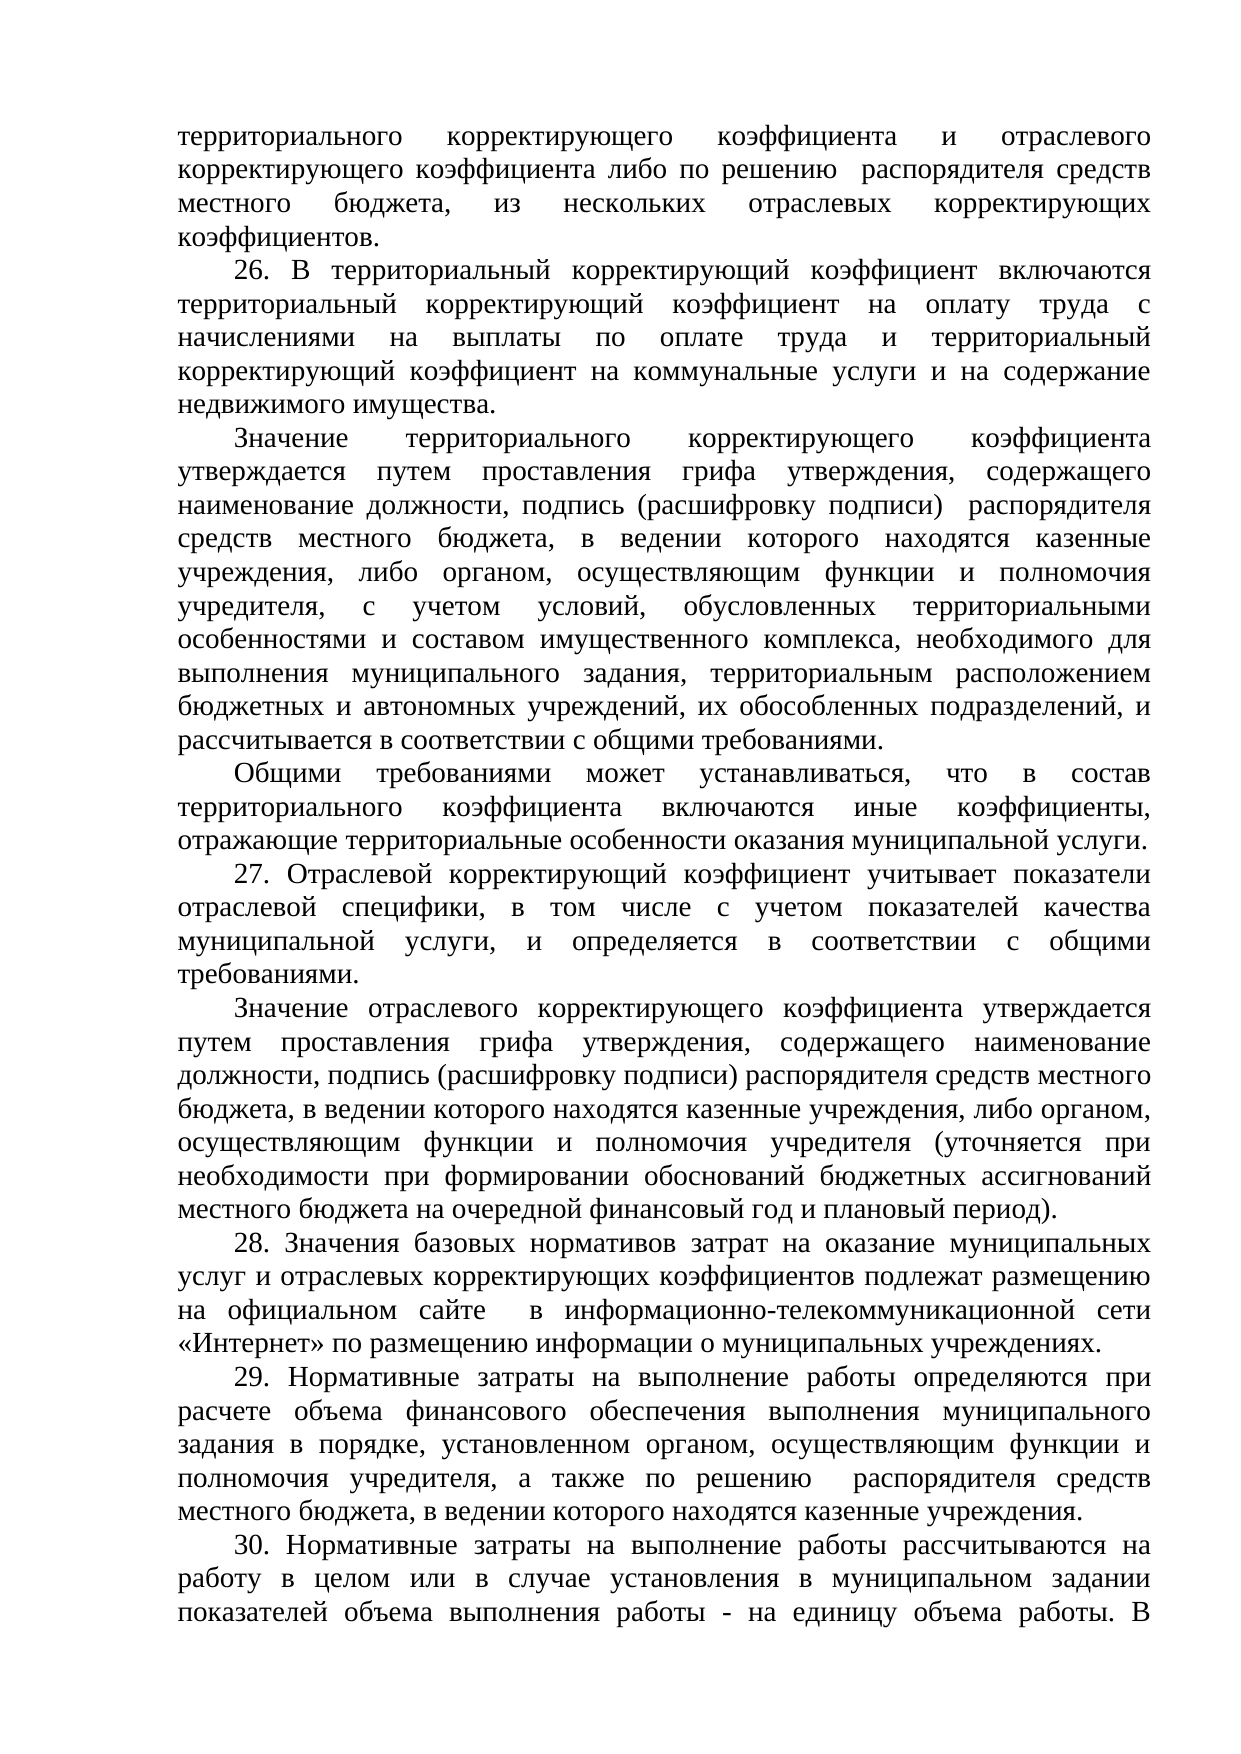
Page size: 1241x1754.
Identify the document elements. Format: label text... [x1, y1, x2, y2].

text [177, 118, 1152, 252]
text Значение отраслевого корректирующего коэффициента утверждается путем проставления грифа утверждения, содержащего наименование должности, подпись (расшифровку подписи) распорядителя средств местного бюджета, в ведении которого находятся казенные учреждения, либо органом, осуществляющим функции и полномочия учредителя (уточняется при необходимости при формировании обоснований бюджетных ассигнований местного бюджета на очередной финансовый год и плановый период). [177, 990, 1152, 1225]
text 26. В территориальный корректирующий коэффициент включаются территориальный корректирующий коэффициент на оплату труда с начислениями на выплаты по оплате труда и территориальный корректирующий коэффициент на коммунальные услуги и на содержание недвижимого имущества. [177, 252, 1152, 420]
text 28. Значения базовых нормативов затрат на оказание муниципальных услуг и отраслевых корректирующих коэффициентов подлежат размещению на официальном сайте в информационно-телекоммуникационной сети «Интернет» по размещению информации о муниципальных учреждениях. [177, 1225, 1152, 1359]
text Общими требованиями может устанавливаться, что в состав территориального коэффициента включаются иные коэффициенты, отражающие территориальные особенности оказания муниципальной услуги. [177, 755, 1152, 856]
text 29. Нормативные затраты на выполнение работы определяются при расчете объема финансового обеспечения выполнения муниципального задания в порядке, установленном органом, осуществляющим функции и полномочия учредителя, а также по решению распорядителя средств местного бюджета, в ведении которого находятся казенные учреждения. [177, 1359, 1152, 1527]
text Значение территориального корректирующего коэффициента утверждается путем проставления грифа утверждения, содержащего наименование должности, подпись (расшифровку подписи) распорядителя средств местного бюджета, в ведении которого находятся казенные учреждения, либо органом, осуществляющим функции и полномочия учредителя, с учетом условий, обусловленных территориальными особенностями и составом имущественного комплекса, необходимого для выполнения муниципального задания, территориальным расположением бюджетных и автономных учреждений, их обособленных подразделений, и рассчитывается в соответствии с общими требованиями. [177, 420, 1152, 755]
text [177, 1527, 1152, 1627]
text 27. Отраслевой корректирующий коэффициент учитывает показатели отраслевой специфики, в том числе с учетом показателей качества муниципальной услуги, и определяется в соответствии с общими требованиями. [177, 856, 1152, 990]
